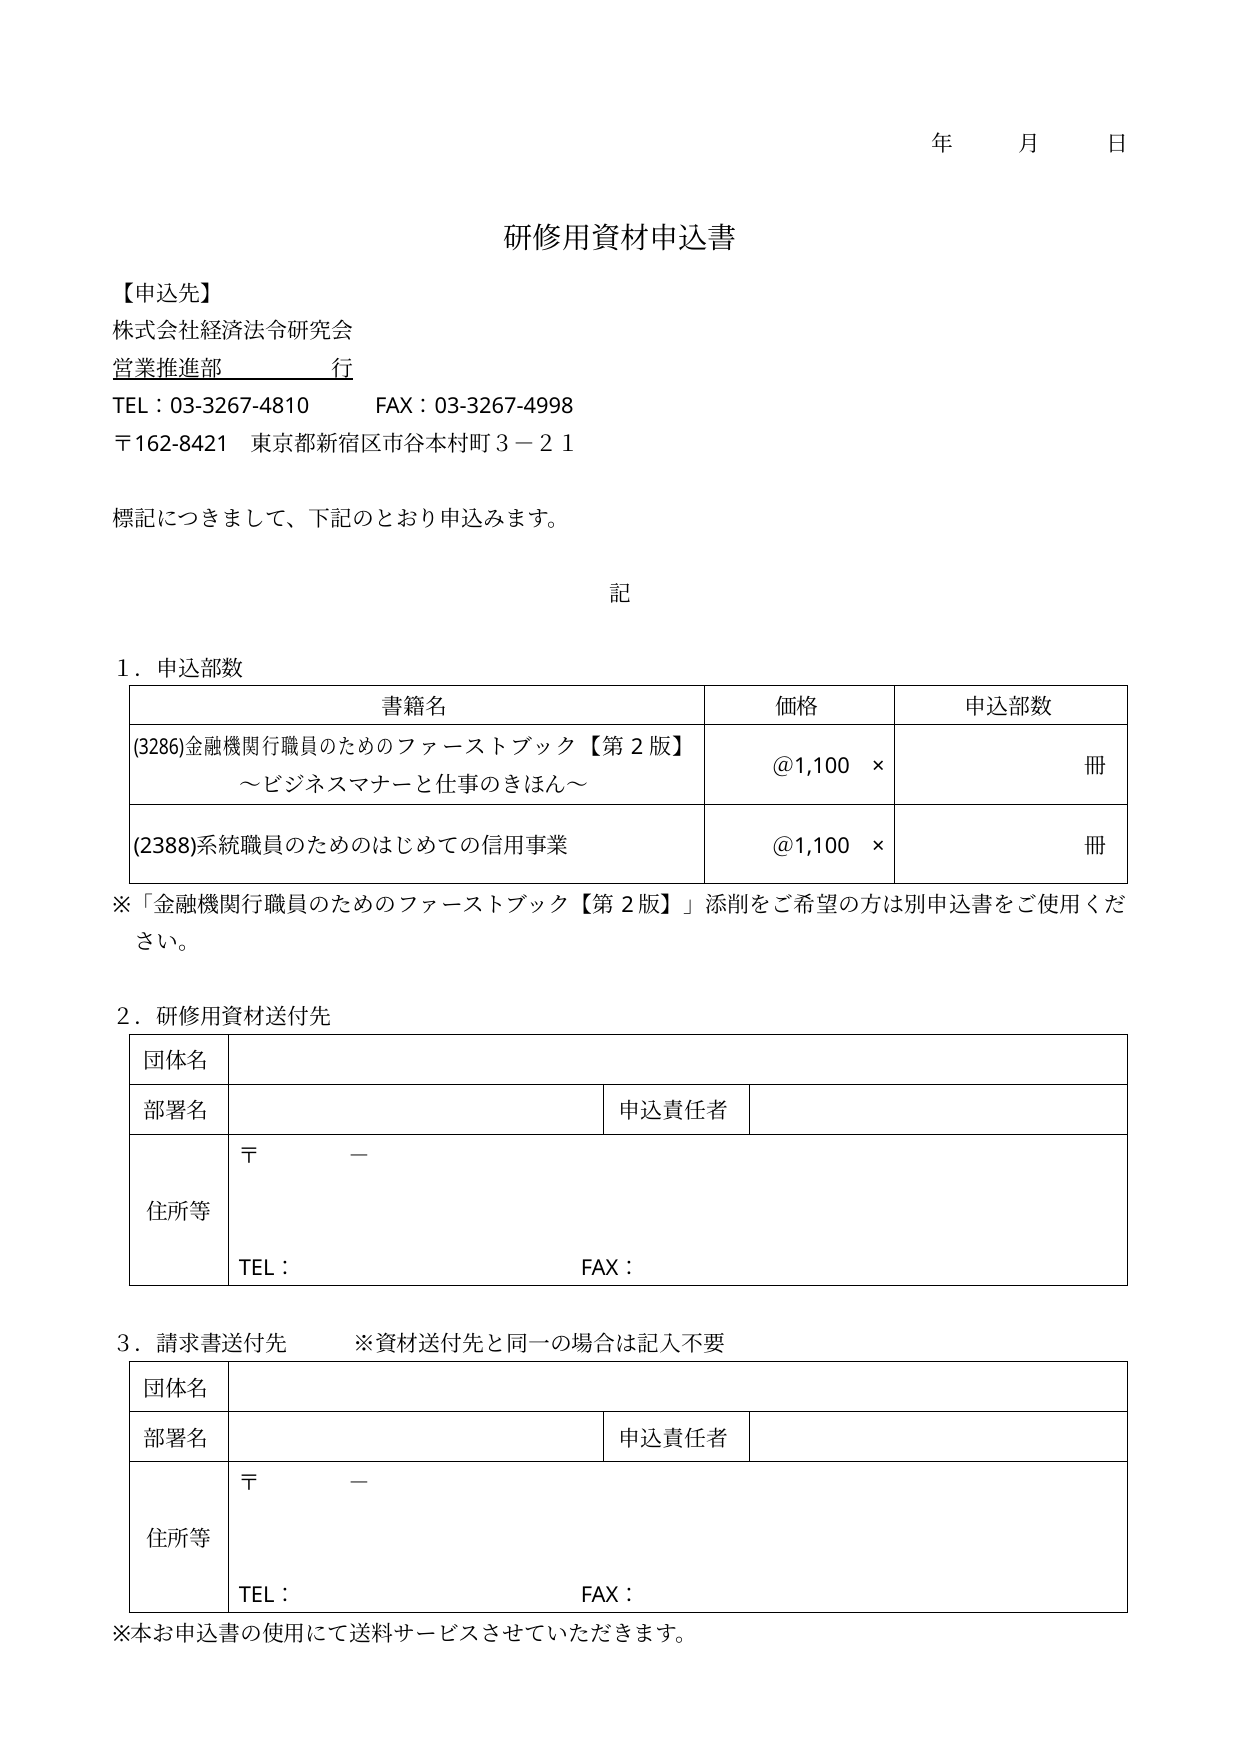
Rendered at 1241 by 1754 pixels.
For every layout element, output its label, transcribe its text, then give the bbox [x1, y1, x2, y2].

table_cell 冊 [1069, 805, 1127, 883]
table_cell [229, 1412, 603, 1461]
table_cell 〒 － TEL： FAX： [229, 1462, 1127, 1612]
table_cell 冊 [1069, 725, 1127, 803]
text ※本お申込書の使用にて送料サービスさせていただきます。 [112, 1613, 1128, 1651]
table_cell 部署名 [130, 1412, 228, 1461]
table_cell 住所等 [130, 1462, 228, 1612]
table_cell [750, 1412, 1127, 1461]
text TEL：03-3267-4810 FAX：03-3267-4998 [112, 385, 1128, 423]
table_header 申込部数 [895, 686, 1127, 724]
table_cell ＠1,100 × [705, 725, 894, 803]
table_cell 申込責任者 [604, 1412, 749, 1461]
text 株式会社経済法令研究会 [112, 310, 1128, 348]
table_header 書籍名 [130, 686, 704, 724]
text 営業推進部 行 [112, 348, 1128, 385]
subtitle 記 [112, 573, 1128, 610]
table_cell (3286)金融機関行職員のためのファーストブック【第2版】 ～ビジネスマナーと仕事のきほん～ [130, 725, 704, 803]
text 年 月 日 [112, 123, 1128, 160]
table_cell [895, 805, 1069, 883]
table_cell (2388)系統職員のためのはじめての信用事業 [130, 805, 704, 883]
table_header [229, 1035, 1127, 1084]
text ２．研修用資材送付先 [112, 996, 1128, 1034]
text ※「金融機関行職員のためのファーストブック【第2版】」添削をご希望の方は別申込書をご使用ください。 [112, 884, 1128, 959]
table_header 団体名 [130, 1035, 228, 1084]
text 〒162-8421 東京都新宿区市谷本村町３－２１ [112, 423, 1128, 460]
table_cell 住所等 [130, 1135, 228, 1285]
text 標記につきまして、下記のとおり申込みます。 [112, 498, 1128, 535]
table_cell ＠1,100 × [705, 805, 894, 883]
table_cell 申込責任者 [604, 1085, 749, 1134]
text 【申込先】 [112, 273, 1128, 310]
text １．申込部数 [112, 648, 1128, 685]
table_cell 部署名 [130, 1085, 228, 1134]
table_header 価格 [705, 686, 894, 724]
table_header 団体名 [130, 1362, 228, 1411]
table_header [229, 1362, 1127, 1411]
table_cell [750, 1085, 1127, 1134]
text 研修用資材申込書 [112, 198, 1128, 273]
table_cell [229, 1085, 603, 1134]
text ３．請求書送付先 ※資材送付先と同一の場合は記入不要 [112, 1323, 1128, 1361]
table_cell [895, 725, 1069, 803]
table_cell 〒 － TEL： FAX： [229, 1135, 1127, 1285]
